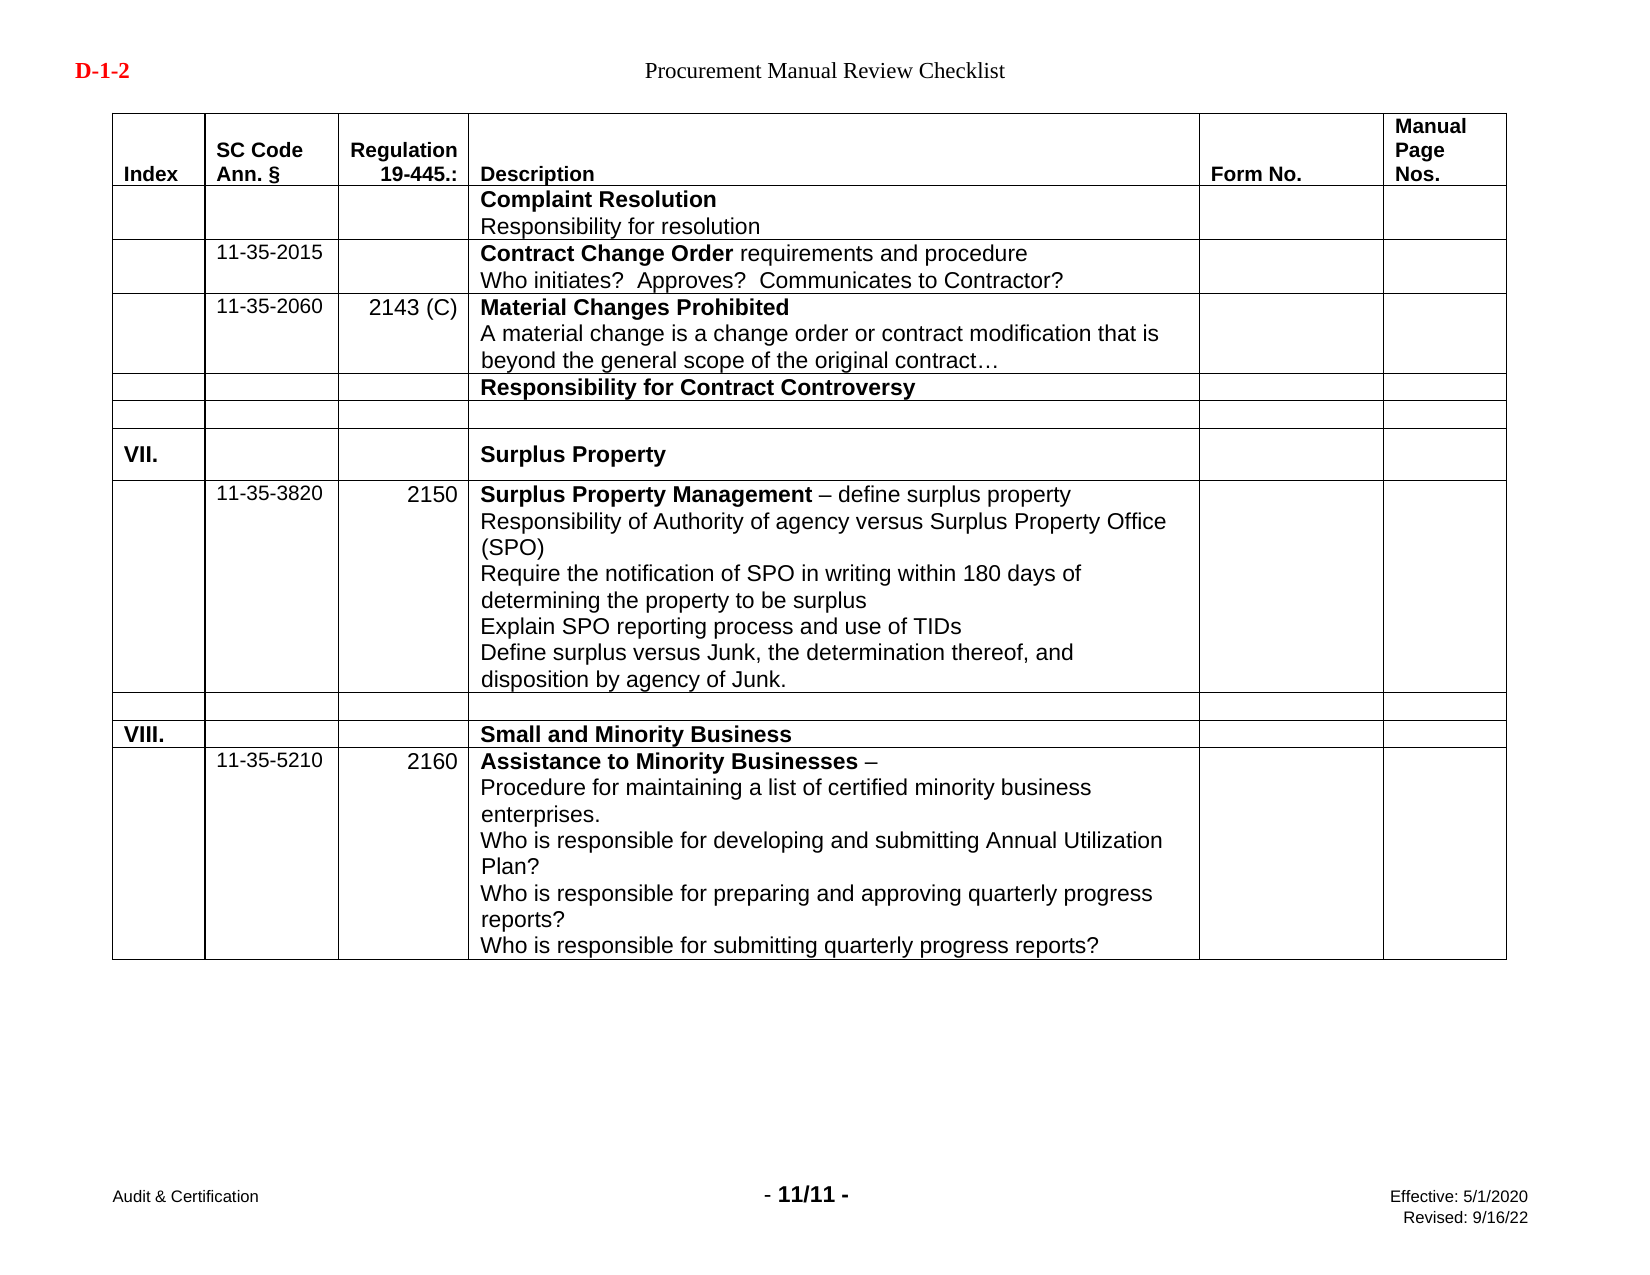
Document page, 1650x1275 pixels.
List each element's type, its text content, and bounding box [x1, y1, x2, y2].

table_cell [1384, 374, 1506, 400]
table_cell [113, 401, 204, 428]
table_cell [1200, 481, 1383, 692]
table_header SC Code Ann. § [206, 114, 338, 185]
table_cell [339, 186, 468, 239]
table_cell [206, 186, 338, 239]
table_cell [1384, 721, 1506, 747]
table_cell VII. [113, 429, 204, 480]
table_cell [1200, 374, 1383, 400]
table_cell [1200, 240, 1383, 293]
table_cell Surplus Property [469, 429, 1199, 480]
table_cell 2150 [339, 481, 468, 692]
table_cell 11-35-2060 [206, 294, 338, 373]
table_cell Material Changes Prohibited A material change is a change order or contract modification that is beyond the general scope of the original contract… [469, 294, 1199, 373]
table_cell [339, 721, 468, 747]
table_cell [339, 401, 468, 428]
table_cell [206, 401, 338, 428]
table_cell [339, 429, 468, 480]
table_cell [469, 693, 1199, 719]
table_cell 11-35-3820 [206, 481, 338, 692]
table_cell [113, 240, 204, 293]
table_cell [206, 721, 338, 747]
table_cell [1384, 481, 1506, 692]
table_cell Responsibility for Contract Controversy [469, 374, 1199, 400]
table_cell 11-35-2015 [206, 240, 338, 293]
table_cell [1384, 401, 1506, 428]
table_header Manual Page Nos. [1384, 114, 1506, 185]
table_cell [339, 240, 468, 293]
table_cell [1384, 294, 1506, 373]
table_cell Small and Minority Business [469, 721, 1199, 747]
table_cell [113, 481, 204, 692]
table_header Form No. [1200, 114, 1383, 185]
table_cell [1200, 748, 1383, 959]
table_header Regulation 19-445.: [339, 114, 468, 185]
table_cell Contract Change Order requirements and procedure Who initiates? Approves? Communicates to Contractor? [469, 240, 1199, 293]
table_cell [339, 374, 468, 400]
table_cell [1200, 401, 1383, 428]
table_cell 2143 (C) [339, 294, 468, 373]
table_cell [1384, 429, 1506, 480]
table_cell 11-35-5210 [206, 748, 338, 959]
table_cell [113, 374, 204, 400]
table_header Description [469, 114, 1199, 185]
table_cell [1384, 186, 1506, 239]
table_cell Assistance to Minority Businesses – Procedure for maintaining a list of certified minority business enterprises. Who is responsible for developing and submitting Annual Utilization Plan? Who is responsible for preparing and approving quarterly progress reports? Who is responsible for submitting quarterly progress reports? [469, 748, 1199, 959]
table_cell [113, 294, 204, 373]
table_header Index [113, 114, 204, 185]
table_cell Surplus Property Management – define surplus property Responsibility of Authority of agency versus Surplus Property Office (SPO) Require the notification of SPO in writing within 180 days of determining the property to be surplus Explain SPO reporting process and use of TIDs Define surplus versus Junk, the determination thereof, and disposition by agency of Junk. [469, 481, 1199, 692]
table_cell [206, 429, 338, 480]
table_cell VIII. [113, 721, 204, 747]
table_cell [1200, 429, 1383, 480]
table_cell [1384, 748, 1506, 959]
table_cell [113, 186, 204, 239]
table_cell [1200, 693, 1383, 719]
table_cell [206, 693, 338, 719]
table_cell [1384, 240, 1506, 293]
table_cell [206, 374, 338, 400]
table_cell [1200, 721, 1383, 747]
table_cell [1384, 693, 1506, 719]
table_cell [469, 401, 1199, 428]
table_cell [113, 748, 204, 959]
table_cell [339, 693, 468, 719]
table_cell [113, 693, 204, 719]
table_cell [1200, 186, 1383, 239]
table_cell Complaint Resolution Responsibility for resolution [469, 186, 1199, 239]
table_cell 2160 [339, 748, 468, 959]
table_cell [1200, 294, 1383, 373]
